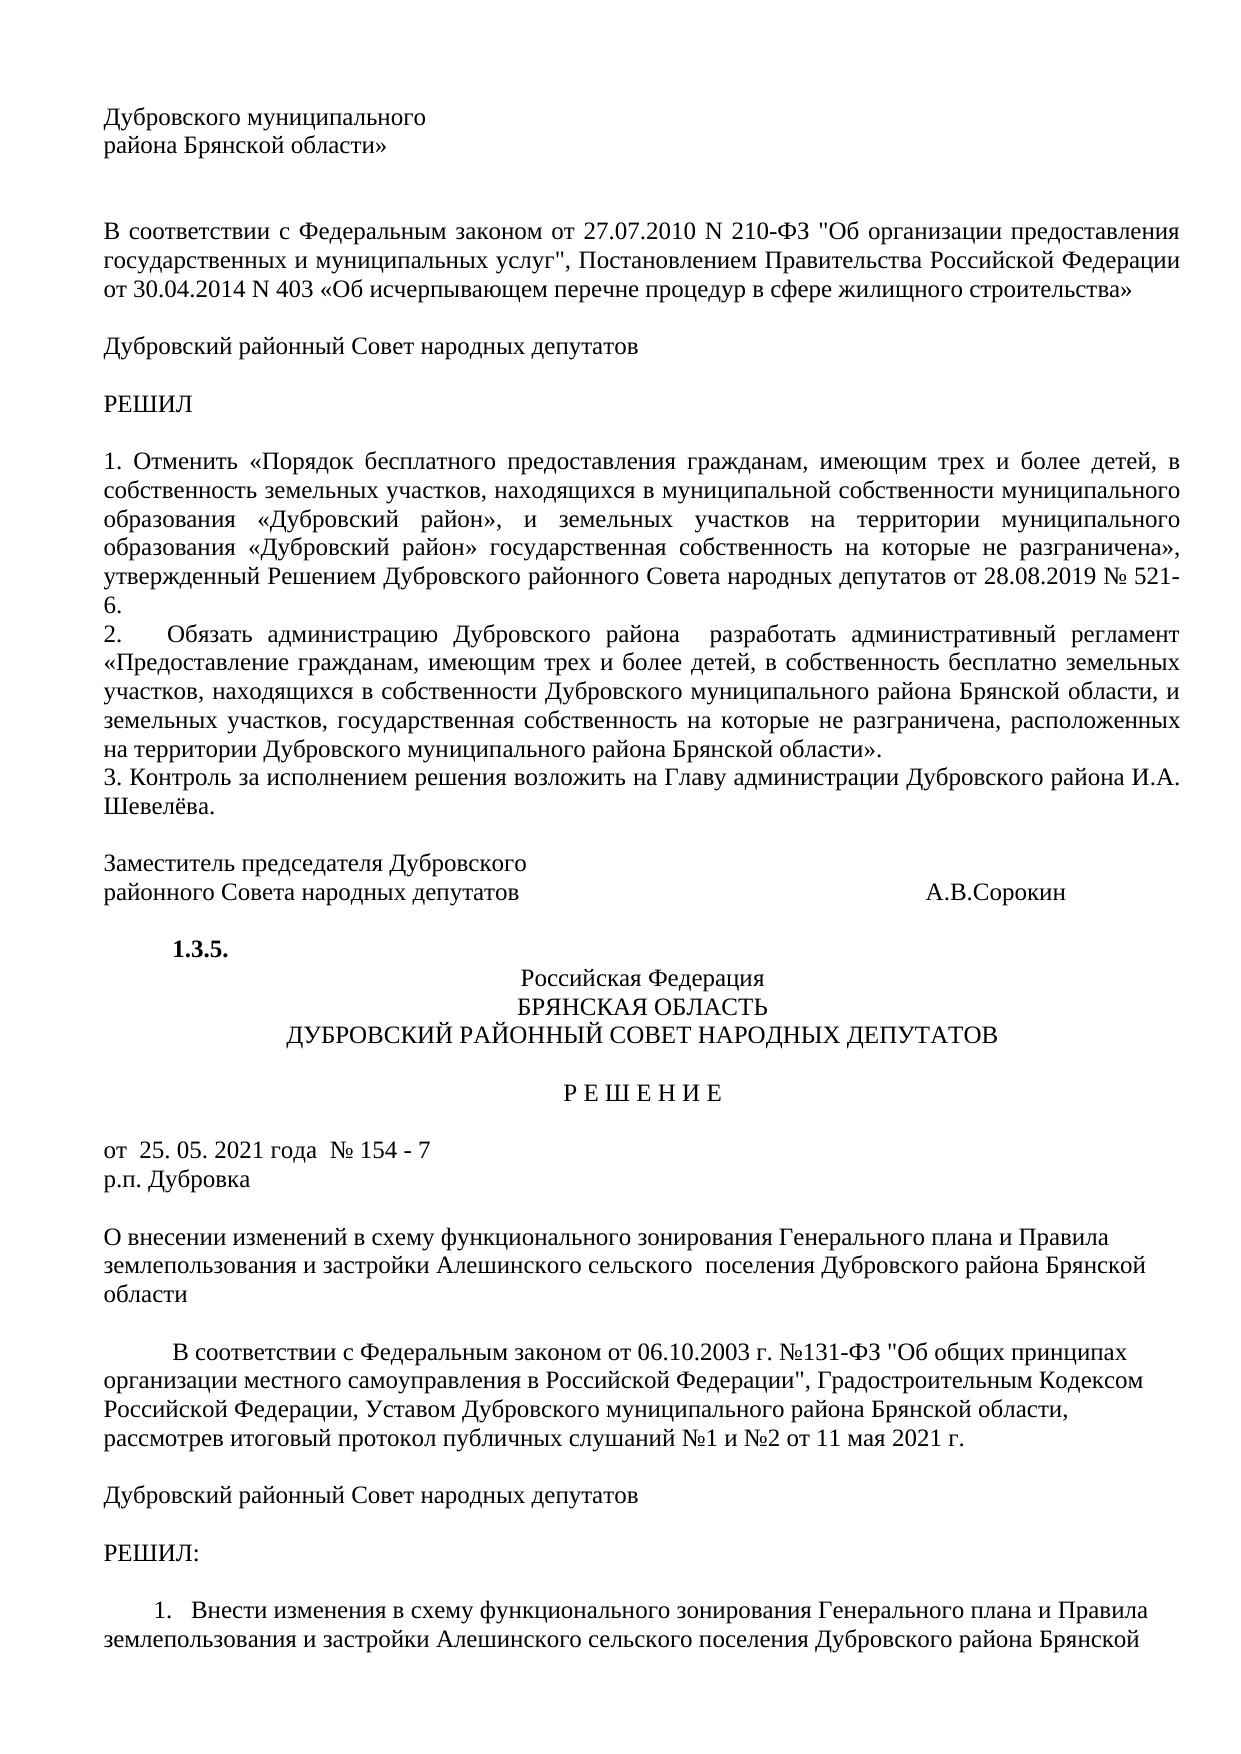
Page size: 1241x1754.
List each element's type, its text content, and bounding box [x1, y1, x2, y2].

text р.п. Дубровка [103, 1164, 1181, 1193]
text Р Е Ш Е Н И Е [103, 1078, 1181, 1107]
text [103, 1595, 1181, 1653]
text Дубровский районный Совет народных депутатов [103, 1480, 1181, 1509]
text Дубровский районный Совет народных депутатов [103, 331, 1181, 360]
text ДУБРОВСКИЙ РАЙОННЫЙ СОВЕТ НАРОДНЫХ ДЕПУТАТОВ [103, 1020, 1181, 1049]
text 3. Контроль за исполнением решения возложить на Главу администрации Дубровского района И.А. Шевелёва. [103, 762, 1181, 820]
text РЕШИЛ [103, 389, 1181, 417]
text В соответствии с Федеральным законом от 27.07.2010 N 210-ФЗ "Об организации предоставления государственных и муниципальных услуг", Постановлением Правительства Российской Федерации от 30.04.2014 N 403 «Об исчерпывающем перечне процедур в сфере жилищного строительства» [103, 216, 1181, 302]
text 1.3.5. [103, 934, 1181, 963]
text 2. Обязать администрацию Дубровского района разработать административный регламент «Предоставление гражданам, имеющим трех и более детей, в собственность бесплатно земельных участков, находящихся в собственности Дубровского муниципального района Брянской области, и земельных участков, государственная собственность на которые не разграничена, расположенных на территории Дубровского муниципального района Брянской области». [103, 619, 1181, 762]
text 1. Отменить «Порядок бесплатного предоставления гражданам, имеющим трех и более детей, в собственность земельных участков, находящихся в муниципальной собственности муниципального образования «Дубровский район», и земельных участков на территории муниципального образования «Дубровский район» государственная собственность на которые не разграничена», утвержденный Решением Дубровского районного Совета народных депутатов от 28.08.2019 № 521-6. [103, 446, 1181, 619]
text Дубровского муниципального [103, 102, 1181, 131]
text РЕШИЛ: [103, 1538, 1181, 1567]
text районного Совета народных депутатов А.В.Сорокин [103, 877, 1181, 905]
text Заместитель председателя Дубровского [103, 848, 1181, 877]
text Российская Федерация [103, 963, 1181, 992]
text О внесении изменений в схему функционального зонирования Генерального плана и Правила землепользования и застройки Алешинского сельского поселения Дубровского района Брянской области [103, 1222, 1181, 1308]
text В соответствии с Федеральным законом от 06.10.2003 г. №131-ФЗ "Об общих принципах организации местного самоуправления в Российской Федерации", Градостроительным Кодексом Российской Федерации, Уставом Дубровского муниципального района Брянской области, рассмотрев итоговый протокол публичных слушаний №1 и №2 от 11 мая 2021 г. [103, 1337, 1181, 1452]
text БРЯНСКАЯ ОБЛАСТЬ [103, 992, 1181, 1020]
text района Брянской области» [103, 131, 1181, 159]
text от 25. 05. 2021 года № 154 - 7 [103, 1135, 1181, 1164]
